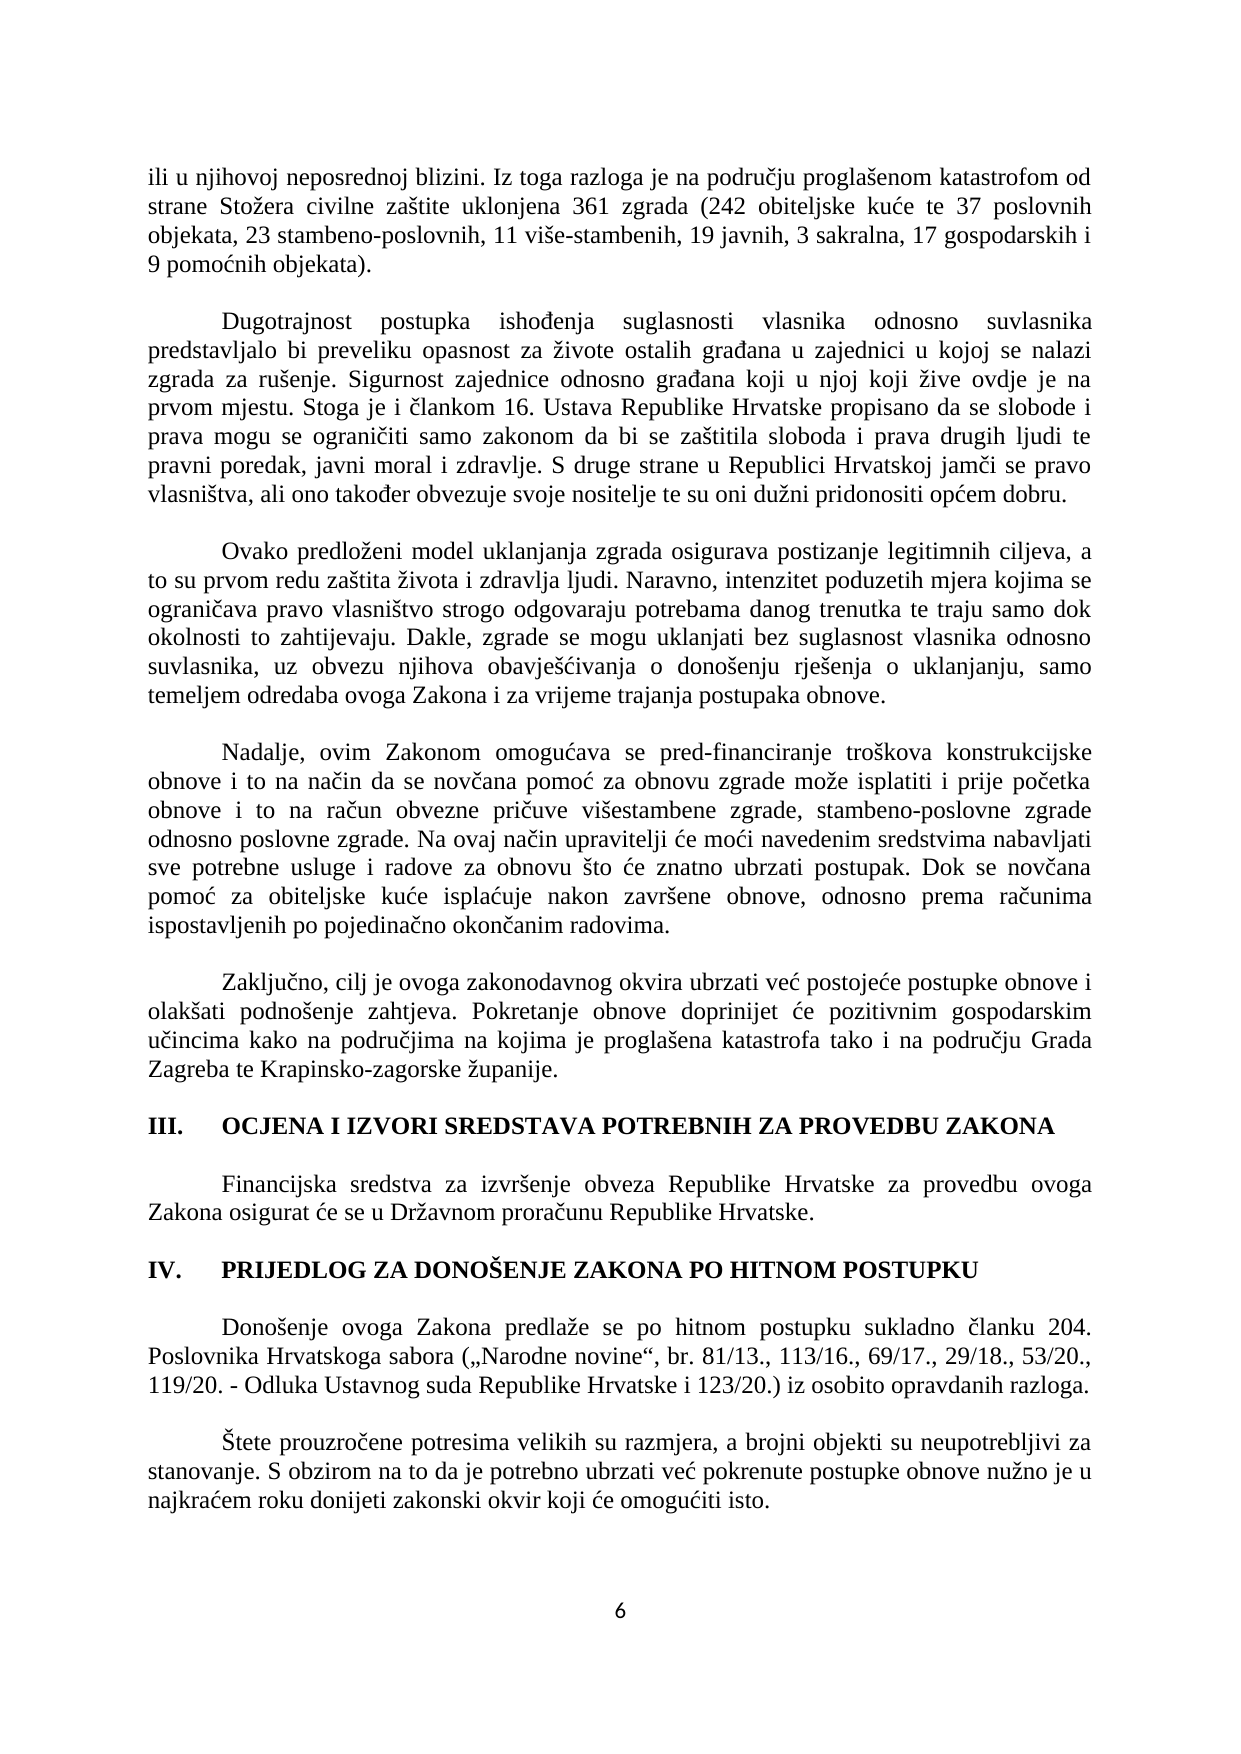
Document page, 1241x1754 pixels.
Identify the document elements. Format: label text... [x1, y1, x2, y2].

text Ovako predloženi model uklanjanja zgrada osigurava postizanje legitimnih ciljeva, a to su prvom redu zaštita života i zdravlja ljudi. Naravno, intenzitet poduzetih mjera kojima se ograničava pravo vlasništvo strogo odgovaraju potrebama danog trenutka te traju samo dok okolnosti to zahtijevaju. Dakle, zgrade se mogu uklanjati bez suglasnost vlasnika odnosno suvlasnika, uz obvezu njihova obavješćivanja o donošenju rješenja o uklanjanju, samo temeljem odredaba ovoga Zakona i za vrijeme trajanja postupaka obnove. [148, 536, 1093, 709]
text Nadalje, ovim Zakonom omogućava se pred-financiranje troškova konstrukcijske obnove i to na način da se novčana pomoć za obnovu zgrade može isplatiti i prije početka obnove i to na račun obvezne pričuve višestambene zgrade, stambeno-poslovne zgrade odnosno poslovne zgrade. Na ovaj način upravitelji će moći navedenim sredstvima nabavljati sve potrebne usluge i radove za obnovu što će znatno ubrzati postupak. Dok se novčana pomoć za obiteljske kuće isplaćuje nakon završene obnove, odnosno prema računima ispostavljenih po pojedinačno okončanim radovima. [148, 737, 1093, 939]
text Financijska sredstva za izvršenje obveza Republike Hrvatske za provedbu ovoga Zakona osigurat će se u Državnom proračunu Republike Hrvatske. [148, 1169, 1093, 1226]
text Zaključno, cilj je ovoga zakonodavnog okvira ubrzati već postojeće postupke obnove i olakšati podnošenje zahtjeva. Pokretanje obnove doprinijet će pozitivnim gospodarskim učincima kako na područjima na kojima je proglašena katastrofa tako i na području Grada Zagreba te Krapinsko-zagorske županije. [148, 967, 1093, 1082]
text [148, 162, 1093, 277]
text Dugotrajnost postupka ishođenja suglasnosti vlasnika odnosno suvlasnika predstavljalo bi preveliku opasnost za živote ostalih građana u zajednici u kojoj se nalazi zgrada za rušenje. Sigurnost zajednice odnosno građana koji u njoj koji žive ovdje je na prvom mjestu. Stoga je i člankom 16. Ustava Republike Hrvatske propisano da se slobode i prava mogu se ograničiti samo zakonom da bi se zaštitila sloboda i prava drugih ljudi te pravni poredak, javni moral i zdravlje. S druge strane u Republici Hrvatskoj jamči se pravo vlasništva, ali ono također obvezuje svoje nositelje te su oni dužni pridonositi općem dobru. [148, 306, 1093, 507]
text Štete prouzročene potresima velikih su razmjera, a brojni objekti su neupotrebljivi za stanovanje. S obzirom na to da je potrebno ubrzati već pokrenute postupke obnove nužno je u najkraćem roku donijeti zakonski okvir koji će omogućiti isto. [148, 1427, 1093, 1514]
text Donošenje ovoga Zakona predlaže se po hitnom postupku sukladno članku 204. Poslovnika Hrvatskoga sabora („Narodne novine“, br. 81/13., 113/16., 69/17., 29/18., 53/20., 119/20. - Odluka Ustavnog suda Republike Hrvatske i 123/20.) iz osobito opravdanih razloga. [148, 1312, 1093, 1399]
text IV. PRIJEDLOG ZA DONOŠENJE ZAKONA PO HITNOM POSTUPKU [148, 1255, 1093, 1284]
text III. OCJENA I IZVORI SREDSTAVA POTREBNIH ZA PROVEDBU ZAKONA [148, 1111, 1093, 1140]
